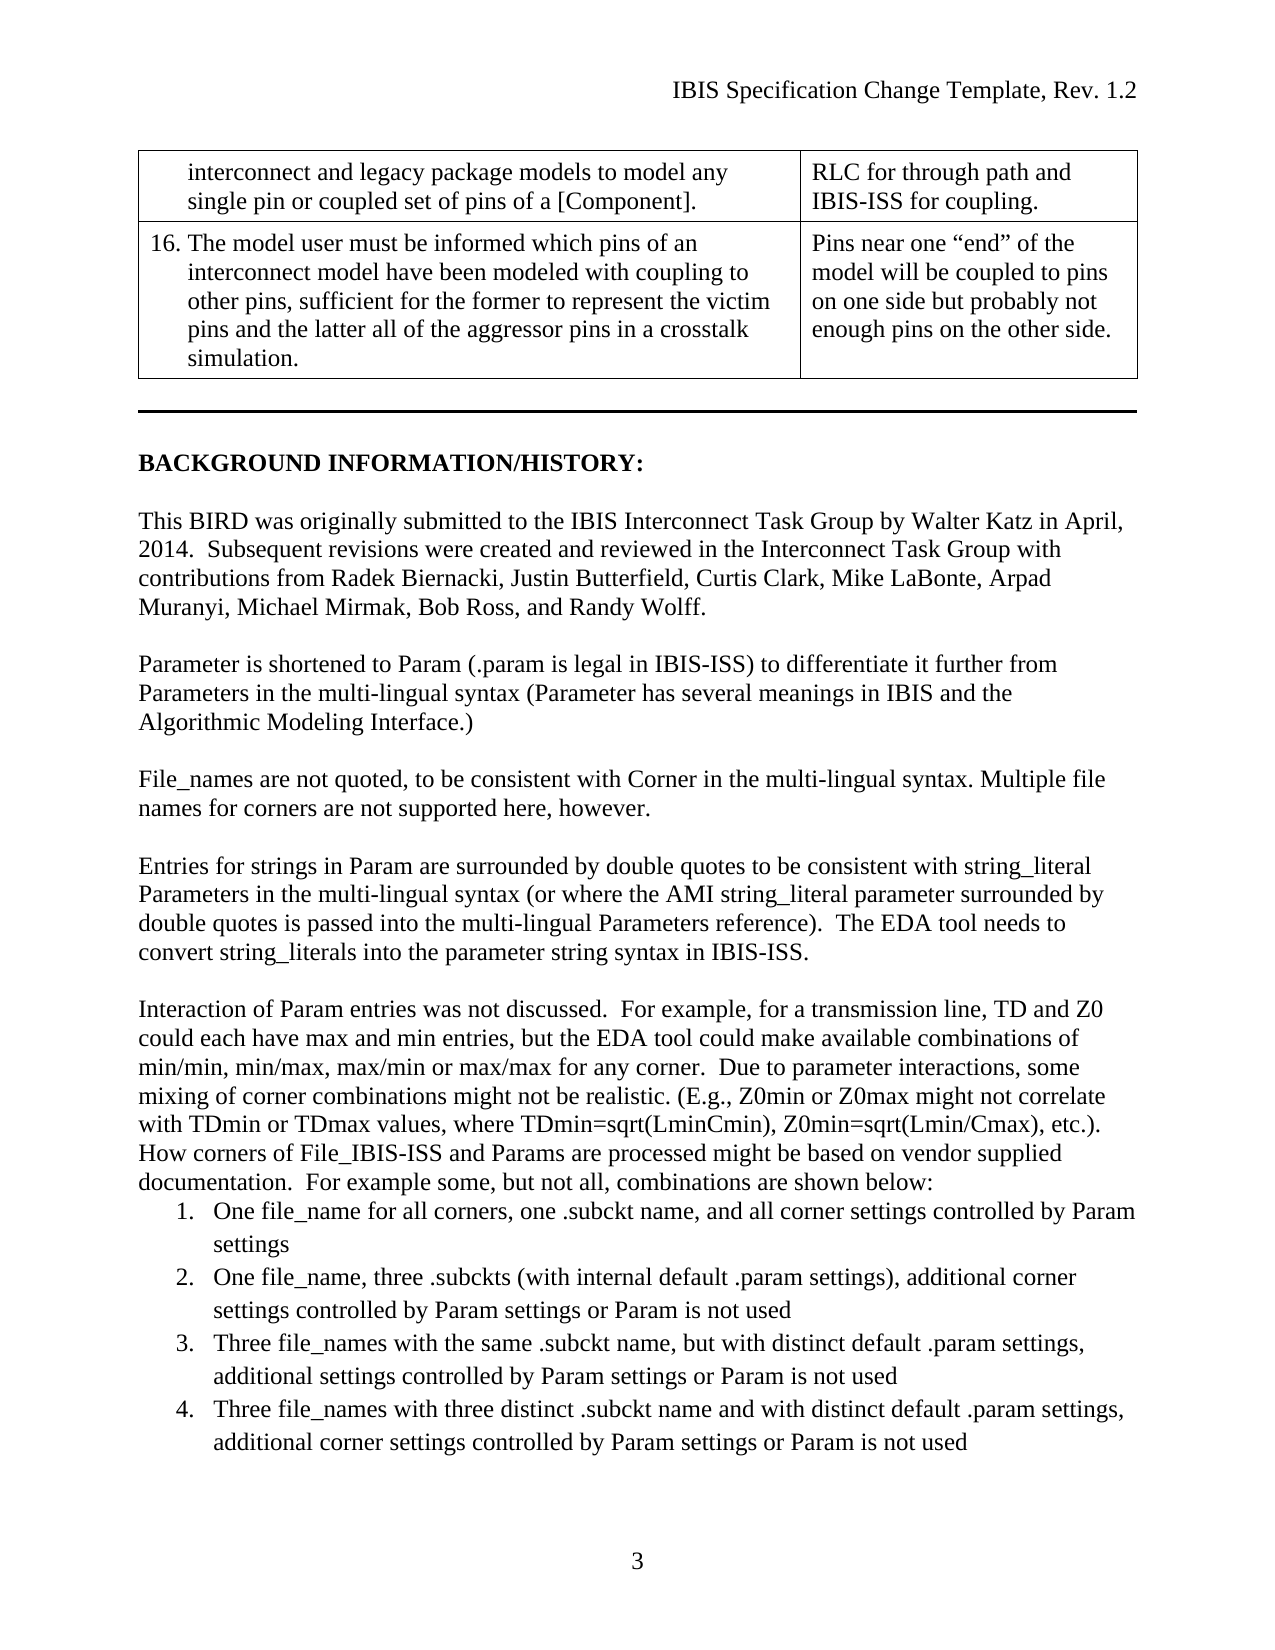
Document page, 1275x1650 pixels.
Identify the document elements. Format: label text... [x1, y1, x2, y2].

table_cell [801, 151, 1137, 221]
list Three file_names with three distinct .subckt name and with distinct default .param settings, additional corner settings controlled by Param settings or Param is not used [176, 1394, 1137, 1456]
text Interaction of Param entries was not discussed. For example, for a transmission line, TD and Z0 could each have max and min entries, but the EDA tool could make available combinations of min/min, min/max, max/min or max/max for any corner. Due to parameter interactions, some mixing of corner combinations might not be realistic. (E.g., Z0min or Z0max might not correlate with TDmin or TDmax values, where TDmin=sqrt(LminCmin), Z0min=sqrt(Lmin/Cmax), etc.). [138, 994, 1137, 1138]
text Entries for strings in Param are surrounded by double quotes to be consistent with string_literal Parameters in the multi-lingual syntax (or where the AMI string_literal parameter surrounded by double quotes is passed into the multi-lingual Parameters reference). The EDA tool needs to convert string_literals into the parameter string syntax in IBIS-ISS. [138, 851, 1137, 966]
list One file_name, three .subckts (with internal default .param settings), additional corner settings controlled by Param settings or Param is not used [176, 1262, 1137, 1324]
text How corners of File_IBIS-ISS and Params are processed might be based on vendor supplied documentation. For example some, but not all, combinations are shown below: [138, 1138, 1137, 1196]
text BACKGROUND INFORMATION/HISTORY: [138, 448, 1137, 477]
table_cell The model user must be informed which pins of an interconnect model have been modeled with coupling to other pins, sufficient for the former to represent the victim pins and the latter all of the aggressor pins in a crosstalk simulation. [139, 222, 800, 378]
table_cell Pins near one “end” of the model will be coupled to pins on one side but probably not enough pins on the other side. [801, 222, 1137, 378]
list One file_name for all corners, one .subckt name, and all corner settings controlled by Param settings [176, 1196, 1137, 1258]
list Three file_names with the same .subckt name, but with distinct default .param settings, additional settings controlled by Param settings or Param is not used [176, 1328, 1137, 1390]
text File_names are not quoted, to be consistent with Corner in the multi-lingual syntax. Multiple file names for corners are not supported here, however. [138, 764, 1137, 822]
text Parameter is shortened to Param (.param is legal in IBIS-ISS) to differentiate it further from Parameters in the multi-lingual syntax (Parameter has several meanings in IBIS and the Algorithmic Modeling Interface.) [138, 649, 1137, 736]
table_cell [139, 151, 800, 221]
text This BIRD was originally submitted to the IBIS Interconnect Task Group by Walter Katz in April, 2014. Subsequent revisions were created and reviewed in the Interconnect Task Group with contributions from Radek Biernacki, Justin Butterfield, Curtis Clark, Mike LaBonte, Arpad Muranyi, Michael Mirmak, Bob Ross, and Randy Wolff. [138, 506, 1137, 621]
